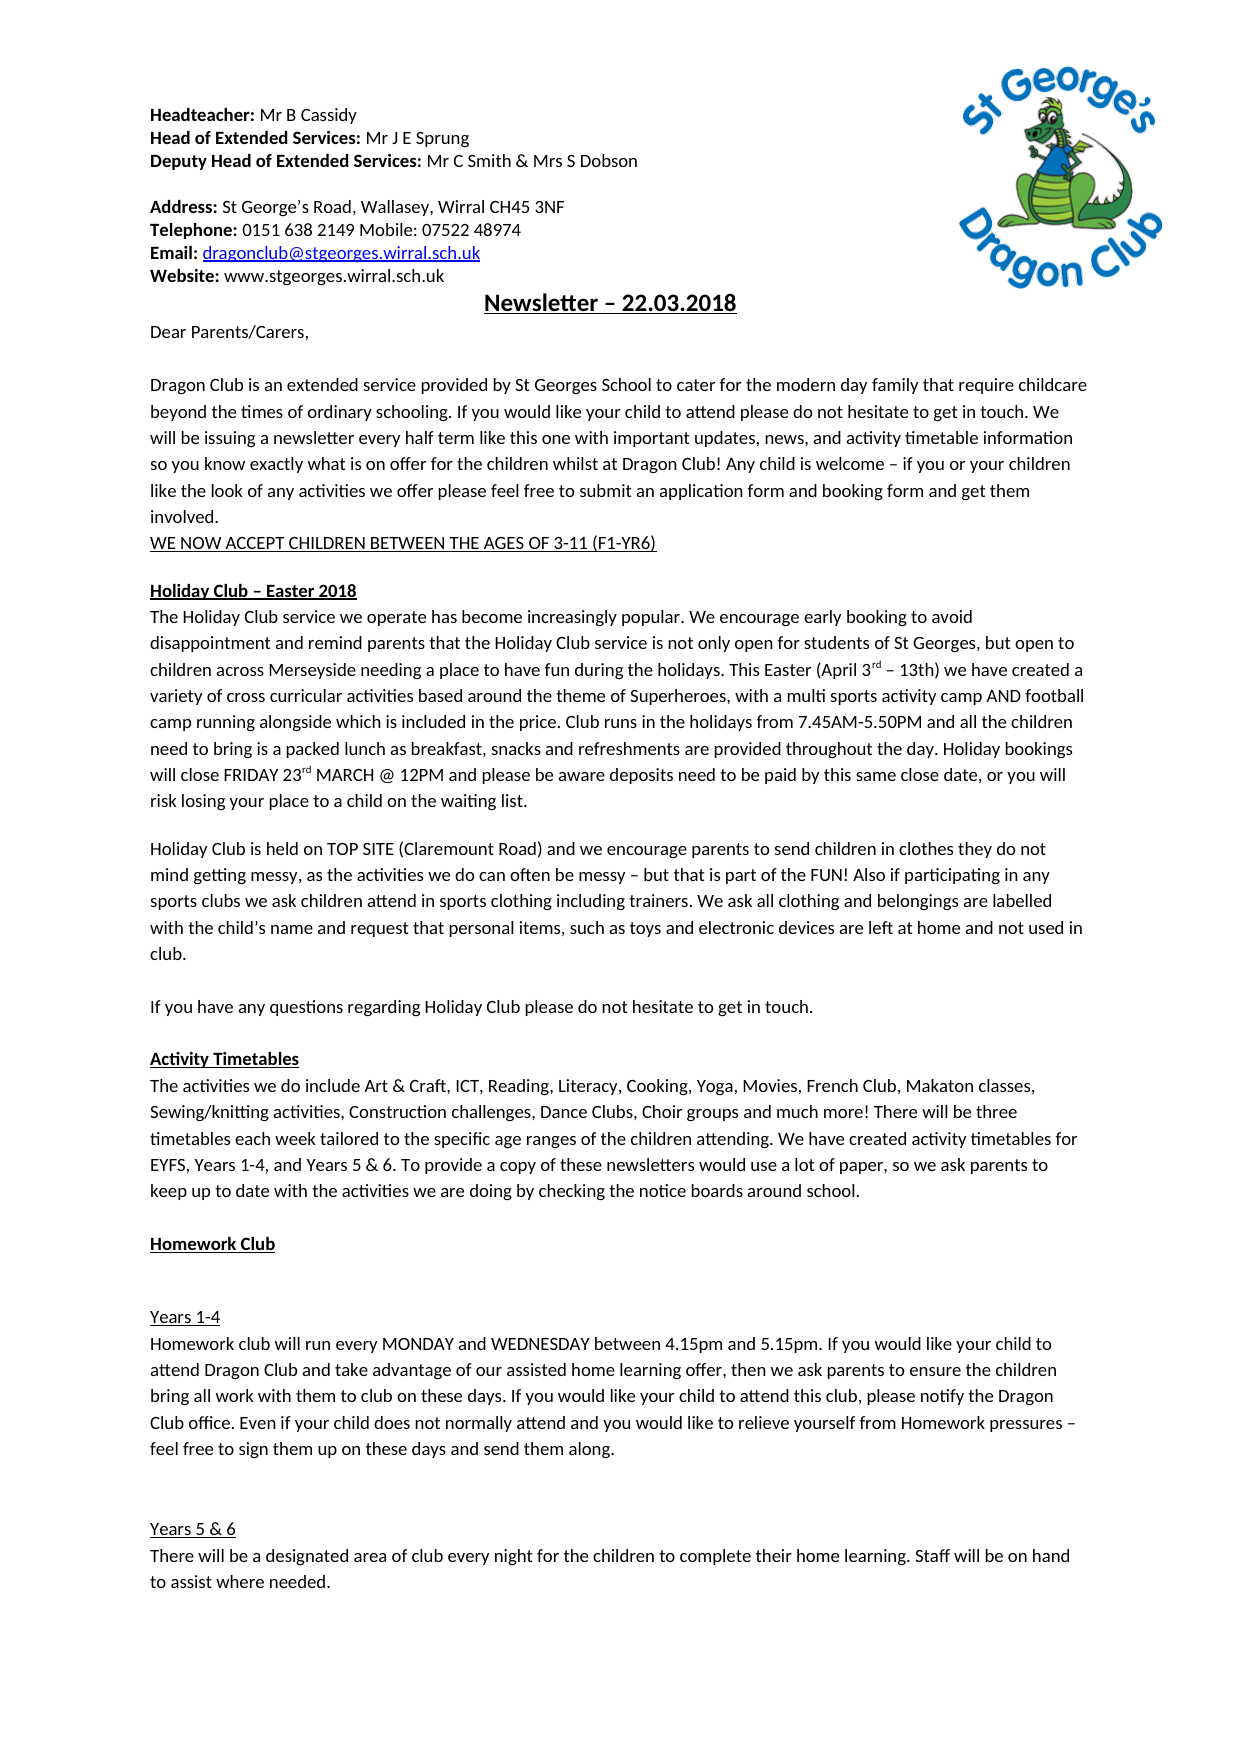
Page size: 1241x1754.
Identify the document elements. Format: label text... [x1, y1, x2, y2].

text Years 1-4 Homework club will run every MONDAY and WEDNESDAY between 4.15pm and 5.15pm. If you would like your child to attend Dragon Club and take advantage of our assisted home learning offer, then we ask parents to ensure the children bring all work with them to club on these days. If you would like your child to attend this club, please notify the Dragon Club office. Even if your child does not normally attend and you would like to relieve yourself from Homework pressures – feel free to sign them up on these days and send them along. [150, 1279, 1090, 1492]
text Headteacher: Mr B Cassidy [150, 103, 954, 126]
text Holiday Club – Easter 2018 The Holiday Club service we operate has become increasingly popular. We encourage early booking to avoid disappointment and remind parents that the Holiday Club service is not only open for students of St Georges, but open to children across Merseyside needing a place to have fun during the holidays. This Easter (April 3rd – 13th) we have created a variety of cross curricular activities based around the theme of Superheroes, with a multi sports activity camp AND football camp running alongside which is included in the price. Club runs in the holidays from 7.45AM-5.50PM and all the children need to bring is a packed lunch as breakfast, snacks and refreshments are provided throughout the day. Holiday bookings will close FRIDAY 23rd MARCH @ 12PM and please be aware deposits need to be paid by this same close date, or you will risk losing your place to a child on the waiting list. [150, 579, 1090, 812]
text Years 5 & 6 There will be a designated area of club every night for the children to complete their home learning. Staff will be on hand to assist where needed. [150, 1517, 1090, 1593]
text Telephone: 0151 638 2149 Mobile: 07522 48974 [150, 218, 954, 241]
text Website: www.stgeorges.wirral.sch.uk [150, 264, 954, 287]
text Address: St George’s Road, Wallasey, Wirral CH45 3NF [150, 195, 954, 218]
picture [954, 58, 1168, 295]
text Head of Extended Services: Mr J E Sprung [150, 126, 954, 149]
text Newsletter – 22.03.2018 Dear Parents/Carers, Dragon Club is an extended service provided by St Georges School to cater for the modern day family that require childcare beyond the times of ordinary schooling. If you would like your child to attend please do not hesitate to get in touch. We will be issuing a newsletter every half term like this one with important updates, news, and activity timetable information so you know exactly what is on offer for the children whilst at Dragon Club! Any child is welcome – if you or your children like the look of any activities we offer please feel free to submit an application form and booking form and get them involved. WE NOW ACCEPT CHILDREN BETWEEN THE AGES OF 3-11 (F1-YR6) [150, 287, 1090, 554]
text Holiday Club is held on TOP SITE (Claremount Road) and we encourage parents to send children in clothes they do not mind getting messy, as the activities we do can often be messy – but that is part of the FUN! Also if participating in any sports clubs we ask children attend in sports clothing including trainers. We ask all clothing and belongings are labelled with the child’s name and request that personal items, such as toys and electronic devices are left at home and not used in club. If you have any questions regarding Holiday Club please do not hesitate to get in touch. Activity Timetables The activities we do include Art & Craft, ICT, Reading, Literacy, Cooking, Yoga, Movies, French Club, Makaton classes, Sewing/knitting activities, Construction challenges, Dance Clubs, Choir groups and much more! There will be three timetables each week tailored to the specific age ranges of the children attending. We have created activity timetables for EYFS, Years 1-4, and Years 5 & 6. To provide a copy of these newsletters would use a lot of paper, so we ask parents to keep up to date with the activities we are doing by checking the notice boards around school. Homework Club [150, 837, 1090, 1255]
text Deputy Head of Extended Services: Mr C Smith & Mrs S Dobson [150, 149, 954, 172]
text Email: dragonclub@stgeorges.wirral.sch.uk [150, 241, 954, 264]
